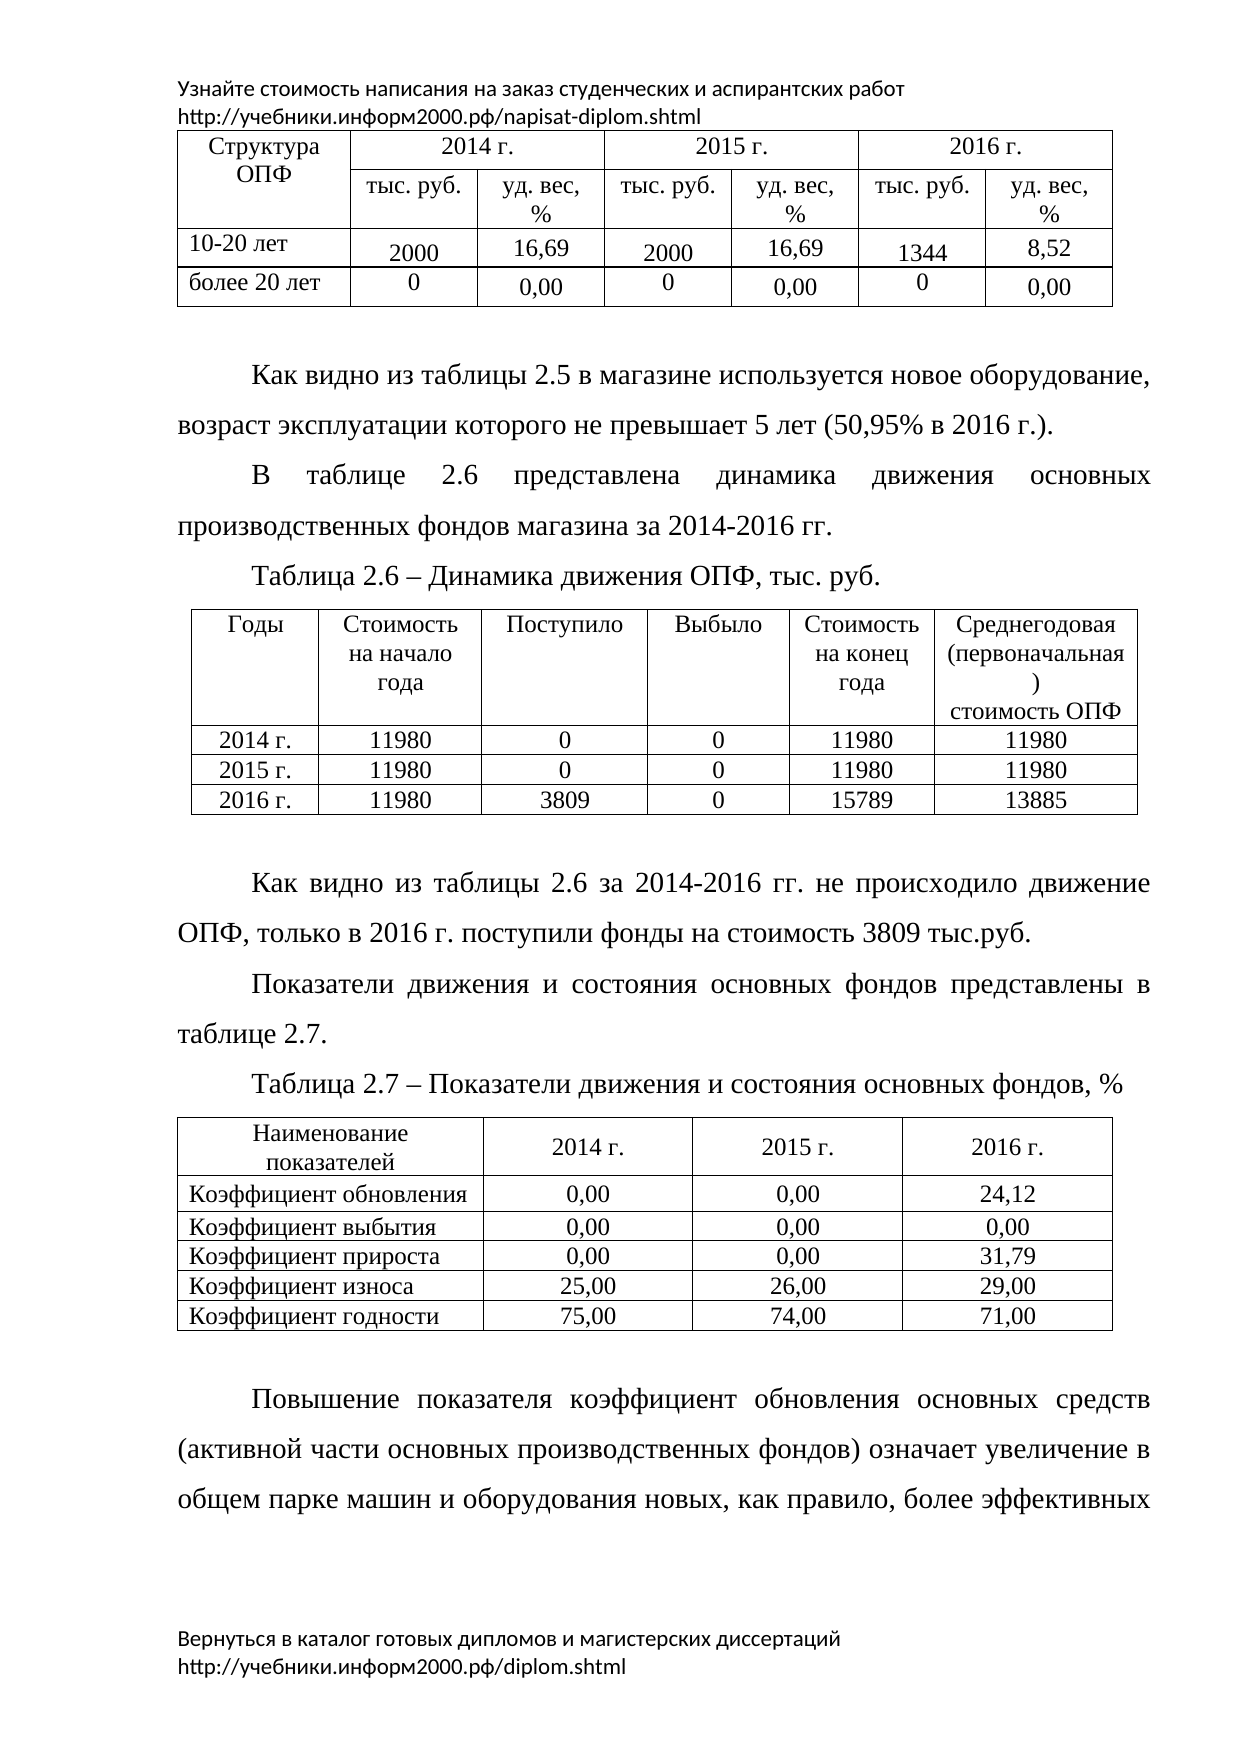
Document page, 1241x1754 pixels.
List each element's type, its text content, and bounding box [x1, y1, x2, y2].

table_cell 0 [482, 726, 647, 754]
table_cell 11980 [319, 755, 481, 784]
table_cell 71,00 [903, 1301, 1112, 1330]
table_cell 2014 г. [192, 726, 318, 754]
table_cell 2000 [605, 229, 731, 266]
table_cell 1344 [859, 229, 985, 266]
table_cell 11980 [790, 726, 934, 754]
text В таблице 2.6 представлена динамика движения основных производственных фондов магазина за 2014-2016 гг. [177, 457, 1152, 541]
table_cell тыс. руб. [351, 170, 477, 227]
table_cell тыс. руб. [605, 170, 731, 227]
table_cell 25,00 [484, 1271, 692, 1300]
table_cell 0,00 [484, 1241, 692, 1270]
table_cell 0 [605, 268, 731, 306]
table_cell Коэффициент обновления [178, 1176, 483, 1211]
table_cell 0 [482, 755, 647, 784]
table_cell Коэффициент выбытия [178, 1212, 483, 1240]
table_cell 16,69 [478, 229, 604, 266]
table_cell 3809 [482, 785, 647, 814]
table_cell 0,00 [693, 1212, 902, 1240]
table_cell 29,00 [903, 1271, 1112, 1300]
table_cell 0,00 [986, 268, 1112, 306]
table_cell 0,00 [903, 1212, 1112, 1240]
table_cell 11980 [319, 785, 481, 814]
table_cell 2000 [351, 229, 477, 266]
table_cell 0 [648, 785, 789, 814]
table_cell 11980 [935, 755, 1137, 784]
table_cell 0 [648, 755, 789, 784]
table_cell 26,00 [693, 1271, 902, 1300]
table_cell 24,12 [903, 1176, 1112, 1211]
table_cell 13885 [935, 785, 1137, 814]
text Как видно из таблицы 2.5 в магазине используется новое оборудование, возраст эксплуатации которого не превышает 5 лет (50,95% в 2016 г.). [177, 357, 1152, 441]
table_header Среднегодовая (первоначальная) стоимость ОПФ [935, 610, 1137, 724]
table_cell 2015 г. [192, 755, 318, 784]
table_header Стоимость на начало года [319, 610, 481, 724]
table_cell уд. вес, % [732, 170, 858, 227]
table_cell 0 [648, 726, 789, 754]
table_header 2015 г. [693, 1118, 902, 1175]
table_header Структура ОПФ [178, 131, 350, 227]
table_cell уд. вес, % [478, 170, 604, 227]
table_header 2016 г. [859, 131, 1112, 169]
table_header 2016 г. [903, 1118, 1112, 1175]
text Таблица 2.6 – Динамика движения ОПФ, тыс. руб. [177, 558, 1152, 592]
table_header Наименование показателей [178, 1118, 483, 1175]
table_cell 31,79 [903, 1241, 1112, 1270]
table_cell 11980 [790, 755, 934, 784]
table_cell 15789 [790, 785, 934, 814]
table_cell 11980 [935, 726, 1137, 754]
table_cell Коэффициент прироста [178, 1241, 483, 1270]
table_cell уд. вес, % [986, 170, 1112, 227]
table_cell 0 [351, 268, 477, 306]
table_cell 0,00 [693, 1176, 902, 1211]
table_cell 0,00 [478, 268, 604, 306]
text Как видно из таблицы 2.6 за 2014-2016 гг. не происходило движение ОПФ, только в 2016 г. поступили фонды на стоимость 3809 тыс.руб. [177, 865, 1152, 949]
table_cell 2016 г. [192, 785, 318, 814]
table_cell 0,00 [484, 1176, 692, 1211]
table_cell тыс. руб. [859, 170, 985, 227]
table_header Выбыло [648, 610, 789, 724]
table_header Годы [192, 610, 318, 724]
table_cell 11980 [319, 726, 481, 754]
table_cell более 20 лет [178, 268, 350, 306]
table_cell Коэффициент износа [178, 1271, 483, 1300]
table_header 2014 г. [484, 1118, 692, 1175]
table_cell 0 [859, 268, 985, 306]
table_header 2014 г. [351, 131, 604, 169]
table_cell 8,52 [986, 229, 1112, 266]
table_cell 16,69 [732, 229, 858, 266]
table_cell Коэффициент годности [178, 1301, 483, 1330]
table_cell 75,00 [484, 1301, 692, 1330]
table_cell 74,00 [693, 1301, 902, 1330]
table_cell 0,00 [693, 1241, 902, 1270]
text Показатели движения и состояния основных фондов представлены в таблице 2.7. [177, 966, 1152, 1050]
table_cell 0,00 [732, 268, 858, 306]
table_header 2015 г. [605, 131, 858, 169]
table_header Поступило [482, 610, 647, 724]
table_cell 0,00 [484, 1212, 692, 1240]
table_header Стоимость на конец года [790, 610, 934, 724]
table_cell 10-20 лет [178, 229, 350, 266]
text Таблица 2.7 – Показатели движения и состояния основных фондов, % [177, 1066, 1152, 1100]
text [177, 1381, 1152, 1515]
